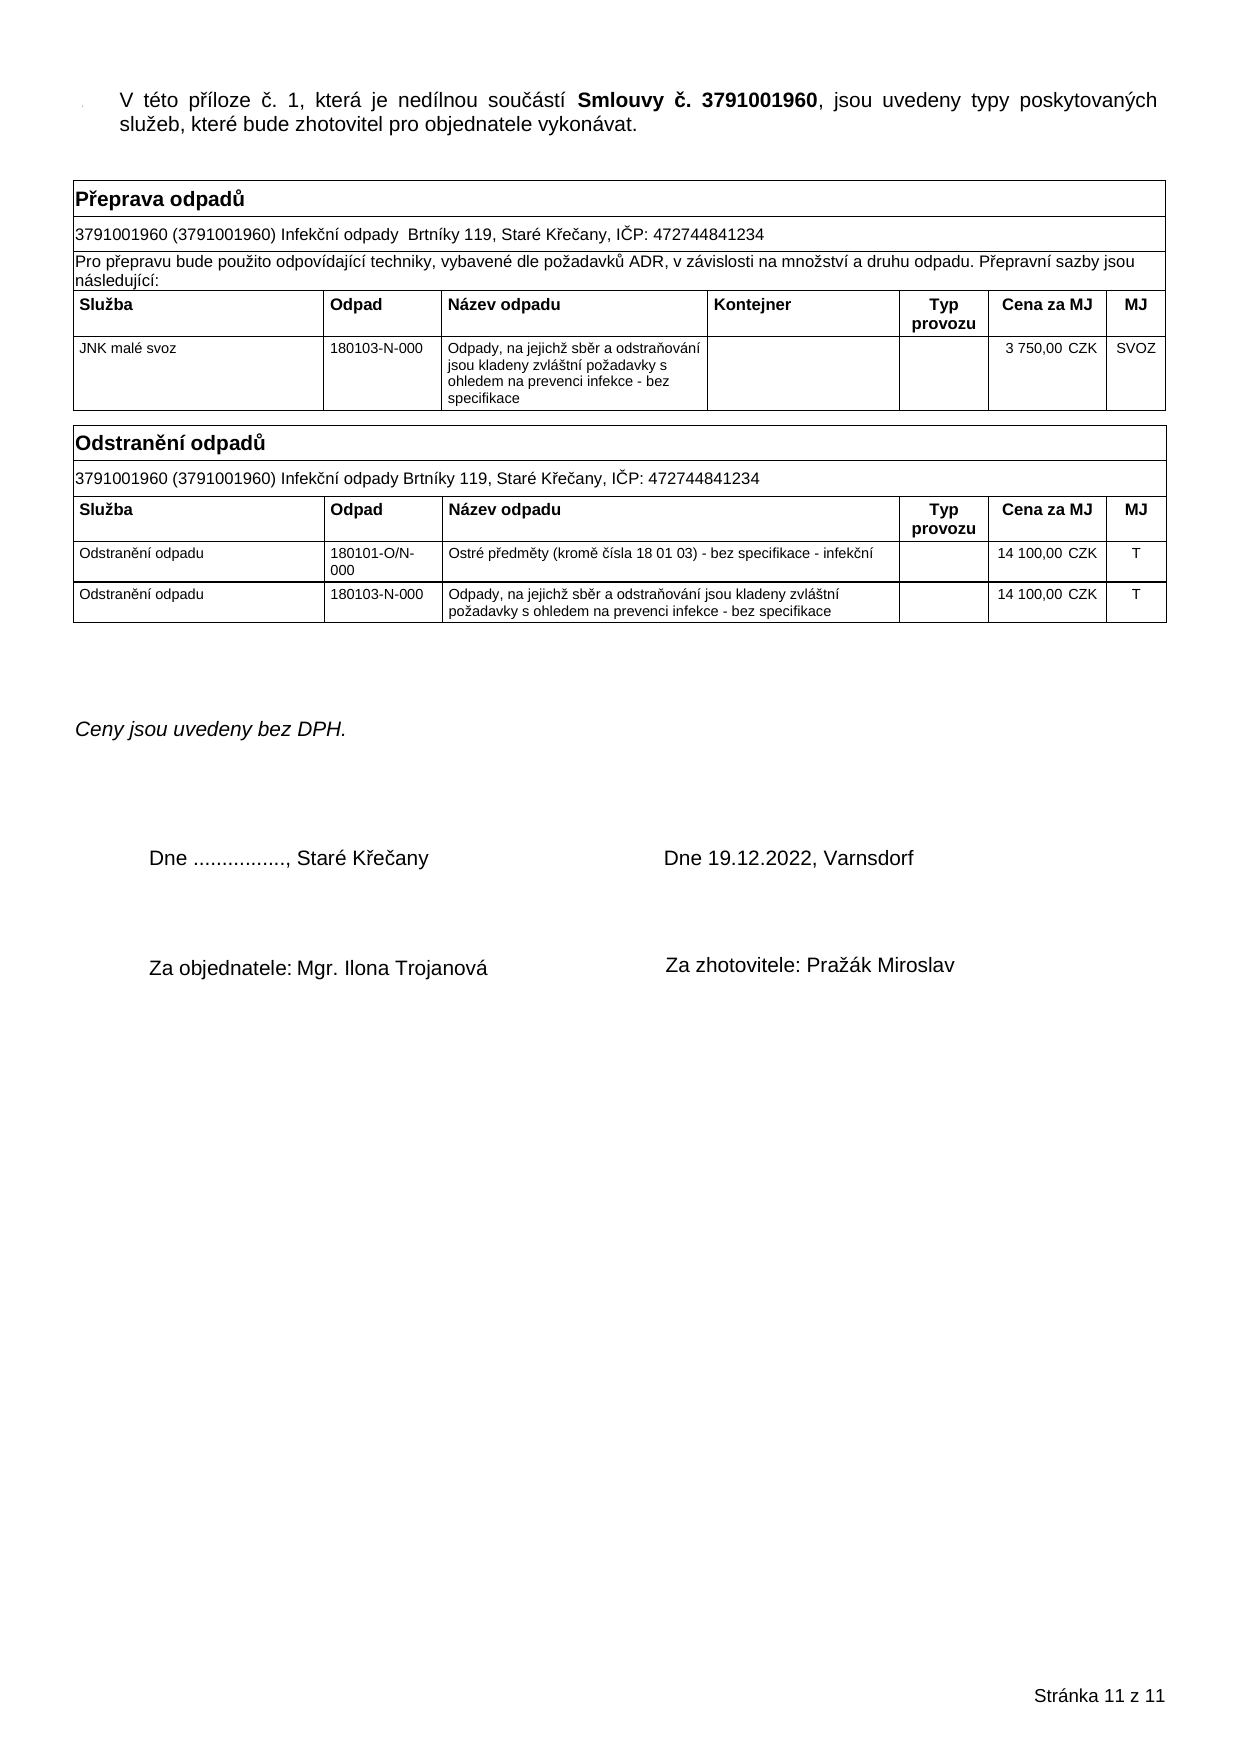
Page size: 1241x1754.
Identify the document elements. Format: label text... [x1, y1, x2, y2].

list Za objednatele: Mgr. Ilona Trojanová [149, 956, 607, 979]
text Ceny jsou uvedeny bez DPH. [75, 716, 1165, 740]
text Dne ................, Staré Křečany [149, 846, 1158, 869]
list V této příloze č. 1, která je nedílnou součástí Smlouvy č. 3791001960, jsou uvedeny typy poskytovaných služeb, které bude zhotovitel pro objednatele vykonávat. [82, 87, 1158, 135]
